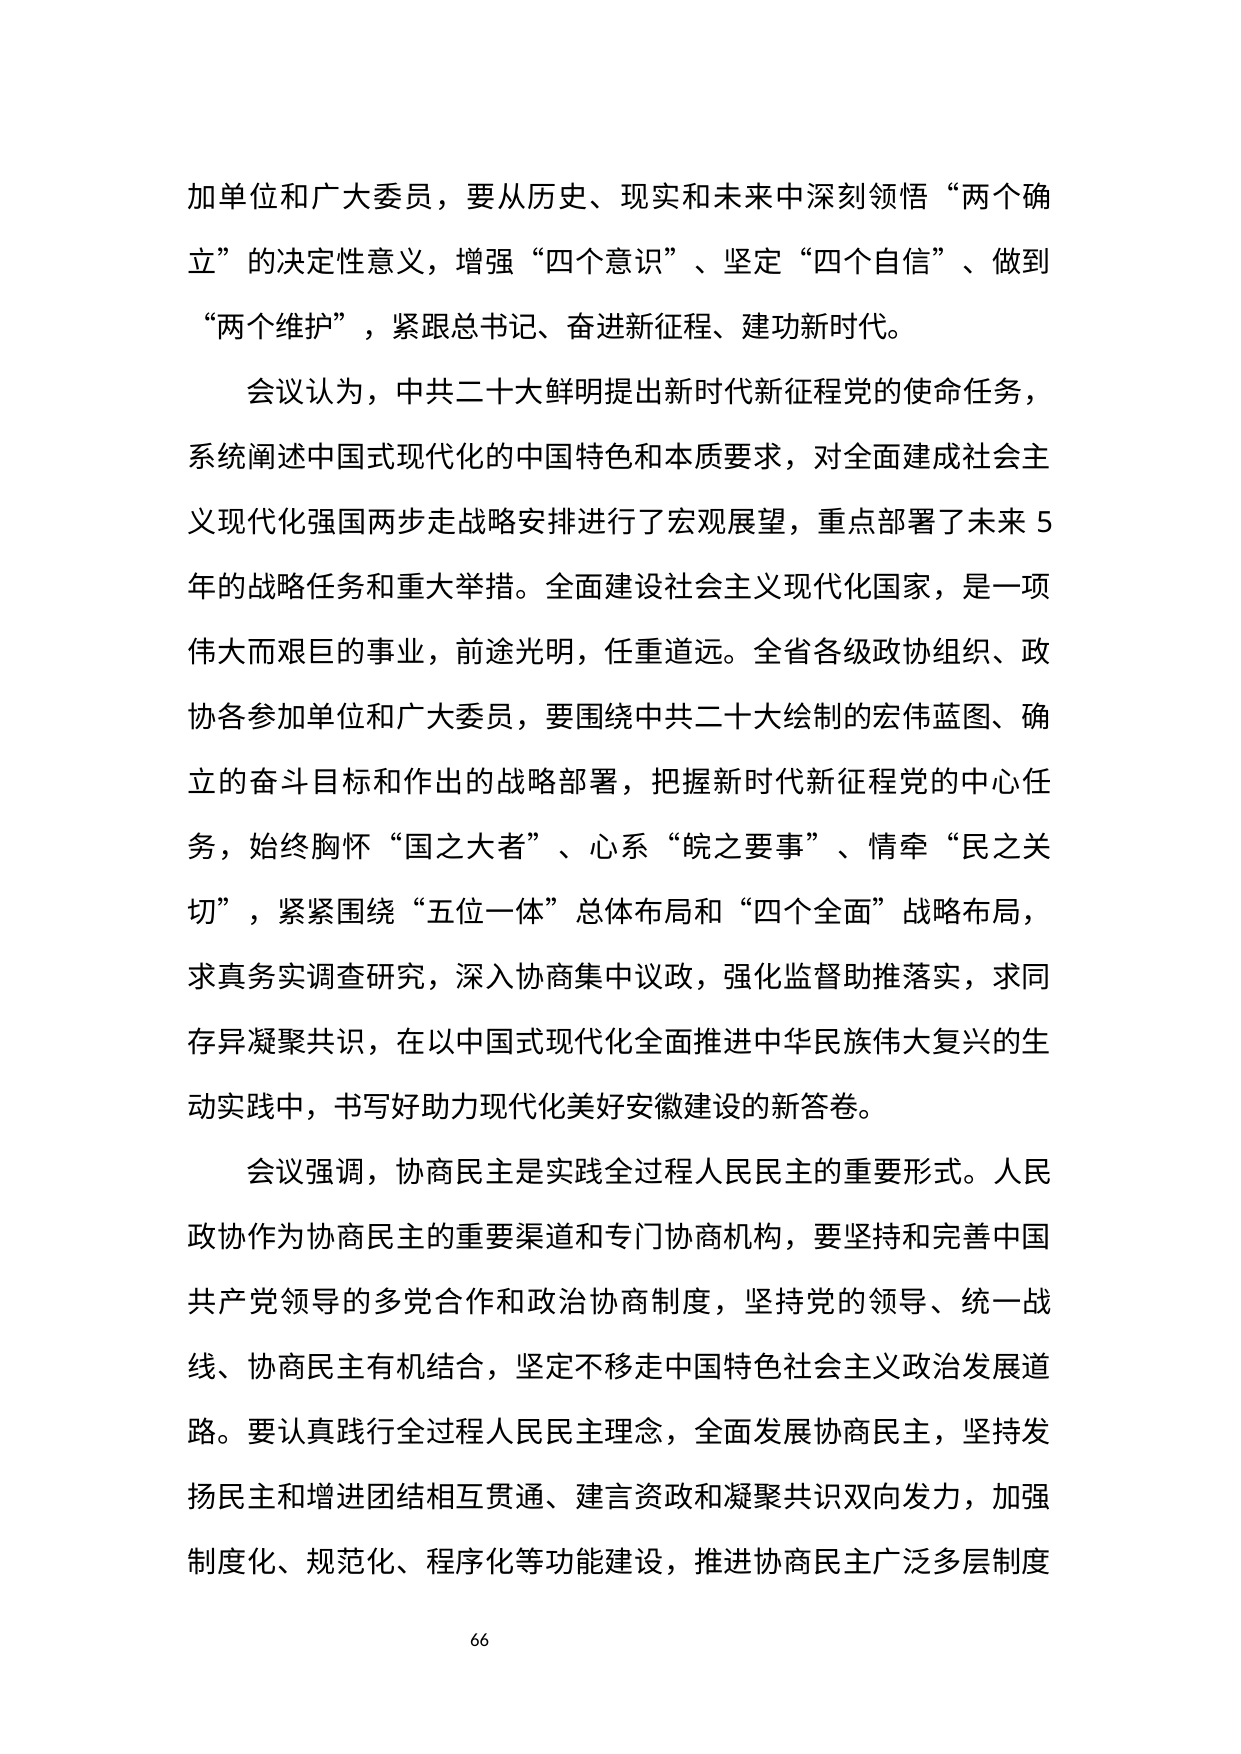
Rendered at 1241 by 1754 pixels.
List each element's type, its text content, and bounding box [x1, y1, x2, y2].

text 会议认为，中共二十大鲜明提出新时代新征程党的使命任务，系统阐述中国式现代化的中国特色和本质要求，对全面建成社会主义现代化强国两步走战略安排进行了宏观展望，重点部署了未来5年的战略任务和重大举措。全面建设社会主义现代化国家，是一项伟大而艰巨的事业，前途光明，任重道远。全省各级政协组织、政协各参加单位和广大委员，要围绕中共二十大绘制的宏伟蓝图、确立的奋斗目标和作出的战略部署，把握新时代新征程党的中心任务，始终胸怀“国之大者”、心系“皖之要事”、情牵“民之关切”，紧紧围绕“五位一体”总体布局和“四个全面”战略布局，求真务实调查研究，深入协商集中议政，强化监督助推落实，求同存异凝聚共识，在以中国式现代化全面推进中华民族伟大复兴的生动实践中，书写好助力现代化美好安徽建设的新答卷。 [187, 357, 1053, 1137]
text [187, 162, 1053, 357]
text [187, 1137, 1053, 1592]
